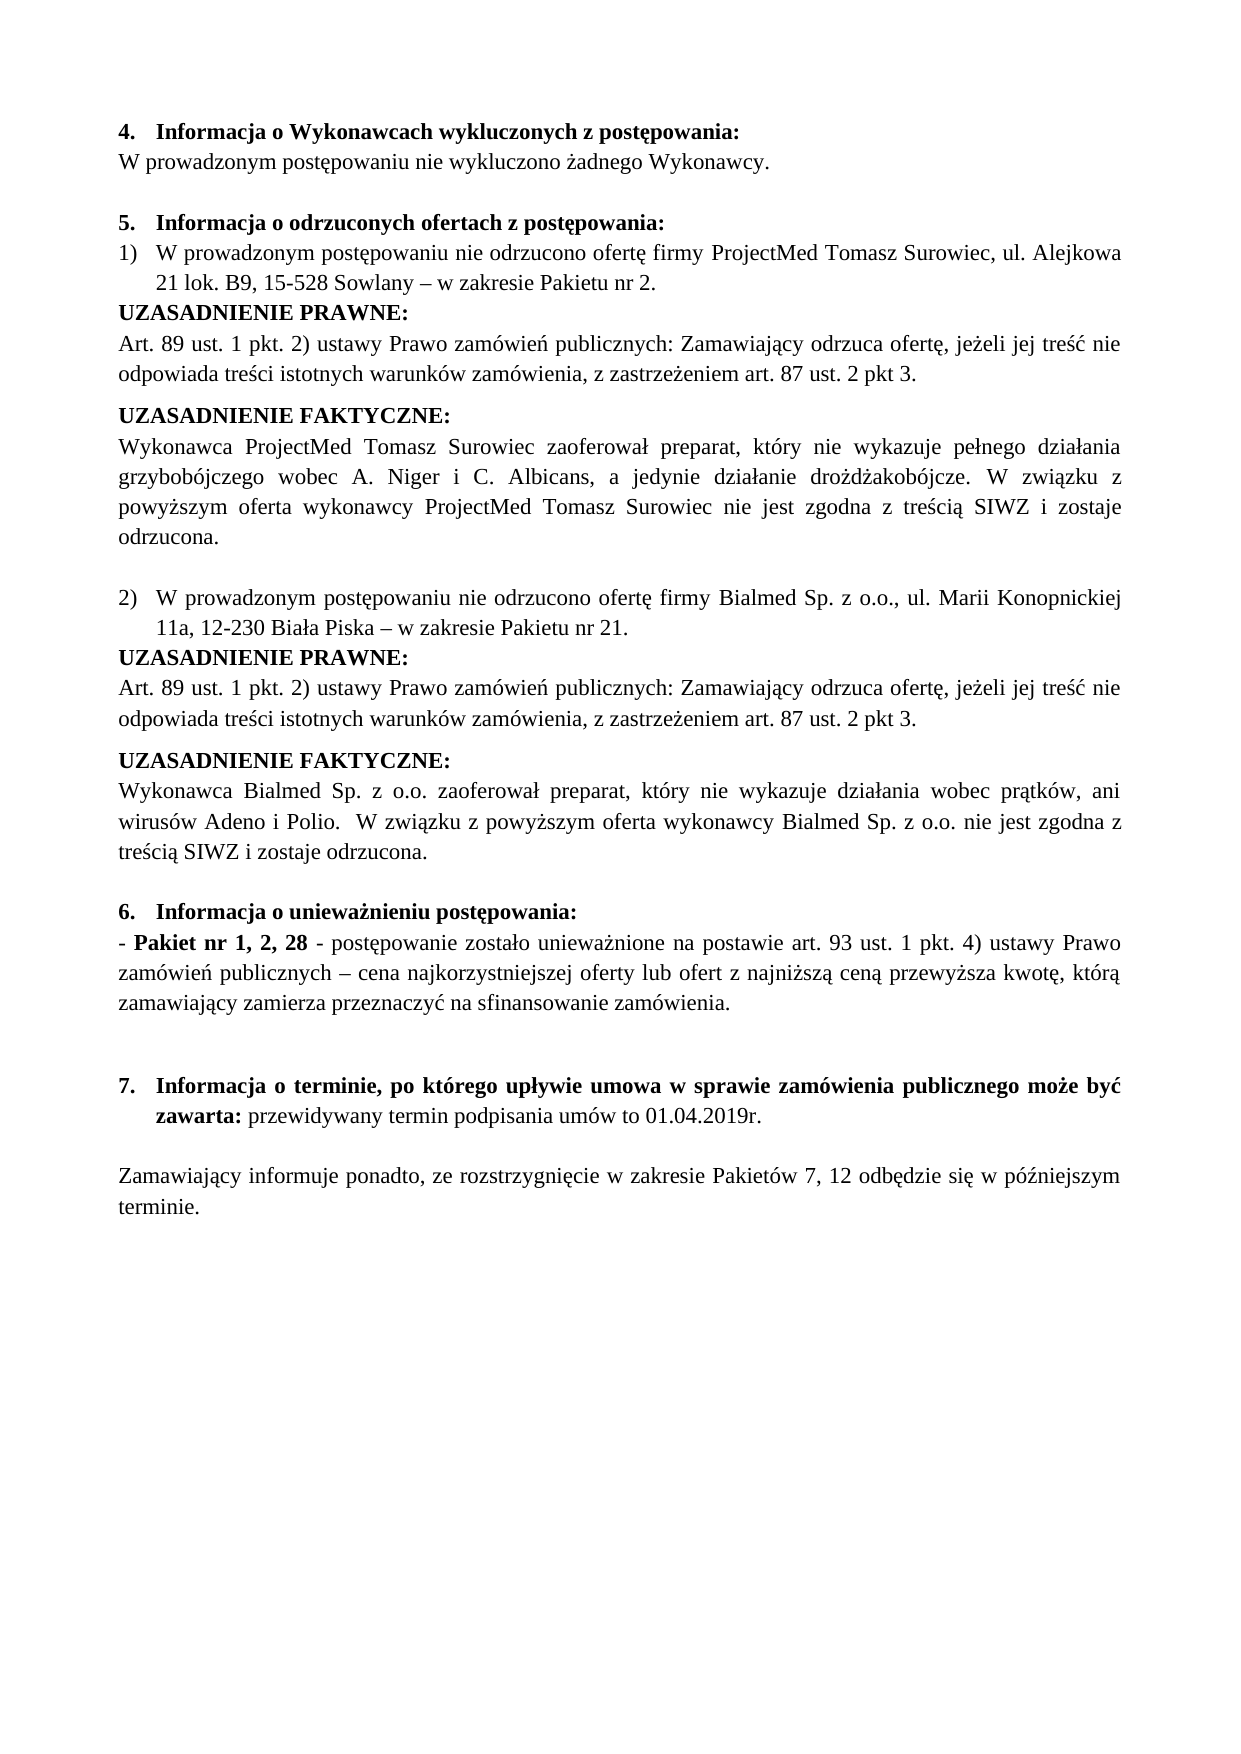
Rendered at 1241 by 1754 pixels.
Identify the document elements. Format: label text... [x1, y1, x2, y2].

list Informacja o odrzuconych ofertach z postępowania: [118, 209, 1122, 235]
text UZASADNIENIE PRAWNE: [118, 299, 1122, 326]
text Wykonawca Bialmed Sp. z o.o. zaoferował preparat, który nie wykazuje działania wobec prątków, ani wirusów Adeno i Polio. W związku z powyższym oferta wykonawcy Bialmed Sp. z o.o. nie jest zgodna z treścią SIWZ i zostaje odrzucona. [118, 777, 1122, 864]
text Art. 89 ust. 1 pkt. 2) ustawy Prawo zamówień publicznych: Zamawiający odrzuca ofertę, jeżeli jej treść nie odpowiada treści istotnych warunków zamówienia, z zastrzeżeniem art. 87 ust. 2 pkt 3. [118, 329, 1122, 386]
text - Pakiet nr 1, 2, 28 - postępowanie zostało unieważnione na postawie art. 93 ust. 1 pkt. 4) ustawy Prawo zamówień publicznych – cena najkorzystniejszej oferty lub ofert z najniższą ceną przewyższa kwotę, którą zamawiający zamierza przeznaczyć na sfinansowanie zamówienia. [118, 928, 1122, 1015]
list Informacja o Wykonawcach wykluczonych z postępowania: [118, 118, 1122, 144]
text UZASADNIENIE PRAWNE: [118, 644, 1122, 671]
text W prowadzonym postępowaniu nie wykluczono żadnego Wykonawcy. [118, 148, 1122, 175]
text Wykonawca ProjectMed Tomasz Surowiec zaoferował preparat, który nie wykazuje pełnego działania grzybobójczego wobec A. Niger i C. Albicans, a jedynie działanie drożdżakobójcze. W związku z powyższym oferta wykonawcy ProjectMed Tomasz Surowiec nie jest zgodna z treścią SIWZ i zostaje odrzucona. [118, 433, 1122, 550]
text UZASADNIENIE FAKTYCZNE: [118, 402, 1122, 429]
text Zamawiający informuje ponadto, ze rozstrzygnięcie w zakresie Pakietów 7, 12 odbędzie się w późniejszym terminie. [118, 1162, 1122, 1219]
list Informacja o unieważnieniu postępowania: [118, 898, 1122, 925]
text UZASADNIENIE FAKTYCZNE: [118, 747, 1122, 774]
list Informacja o terminie, po którego upływie umowa w sprawie zamówienia publicznego może być zawarta: przewidywany termin podpisania umów to 01.04.2019r. [118, 1072, 1122, 1128]
list W prowadzonym postępowaniu nie odrzucono ofertę firmy Bialmed Sp. z o.o., ul. Marii Konopnickiej 11a, 12-230 Biała Piska – w zakresie Pakietu nr 21. [118, 584, 1122, 640]
text Art. 89 ust. 1 pkt. 2) ustawy Prawo zamówień publicznych: Zamawiający odrzuca ofertę, jeżeli jej treść nie odpowiada treści istotnych warunków zamówienia, z zastrzeżeniem art. 87 ust. 2 pkt 3. [118, 674, 1122, 731]
list W prowadzonym postępowaniu nie odrzucono ofertę firmy ProjectMed Tomasz Surowiec, ul. Alejkowa 21 lok. B9, 15-528 Sowlany – w zakresie Pakietu nr 2. [118, 239, 1122, 296]
